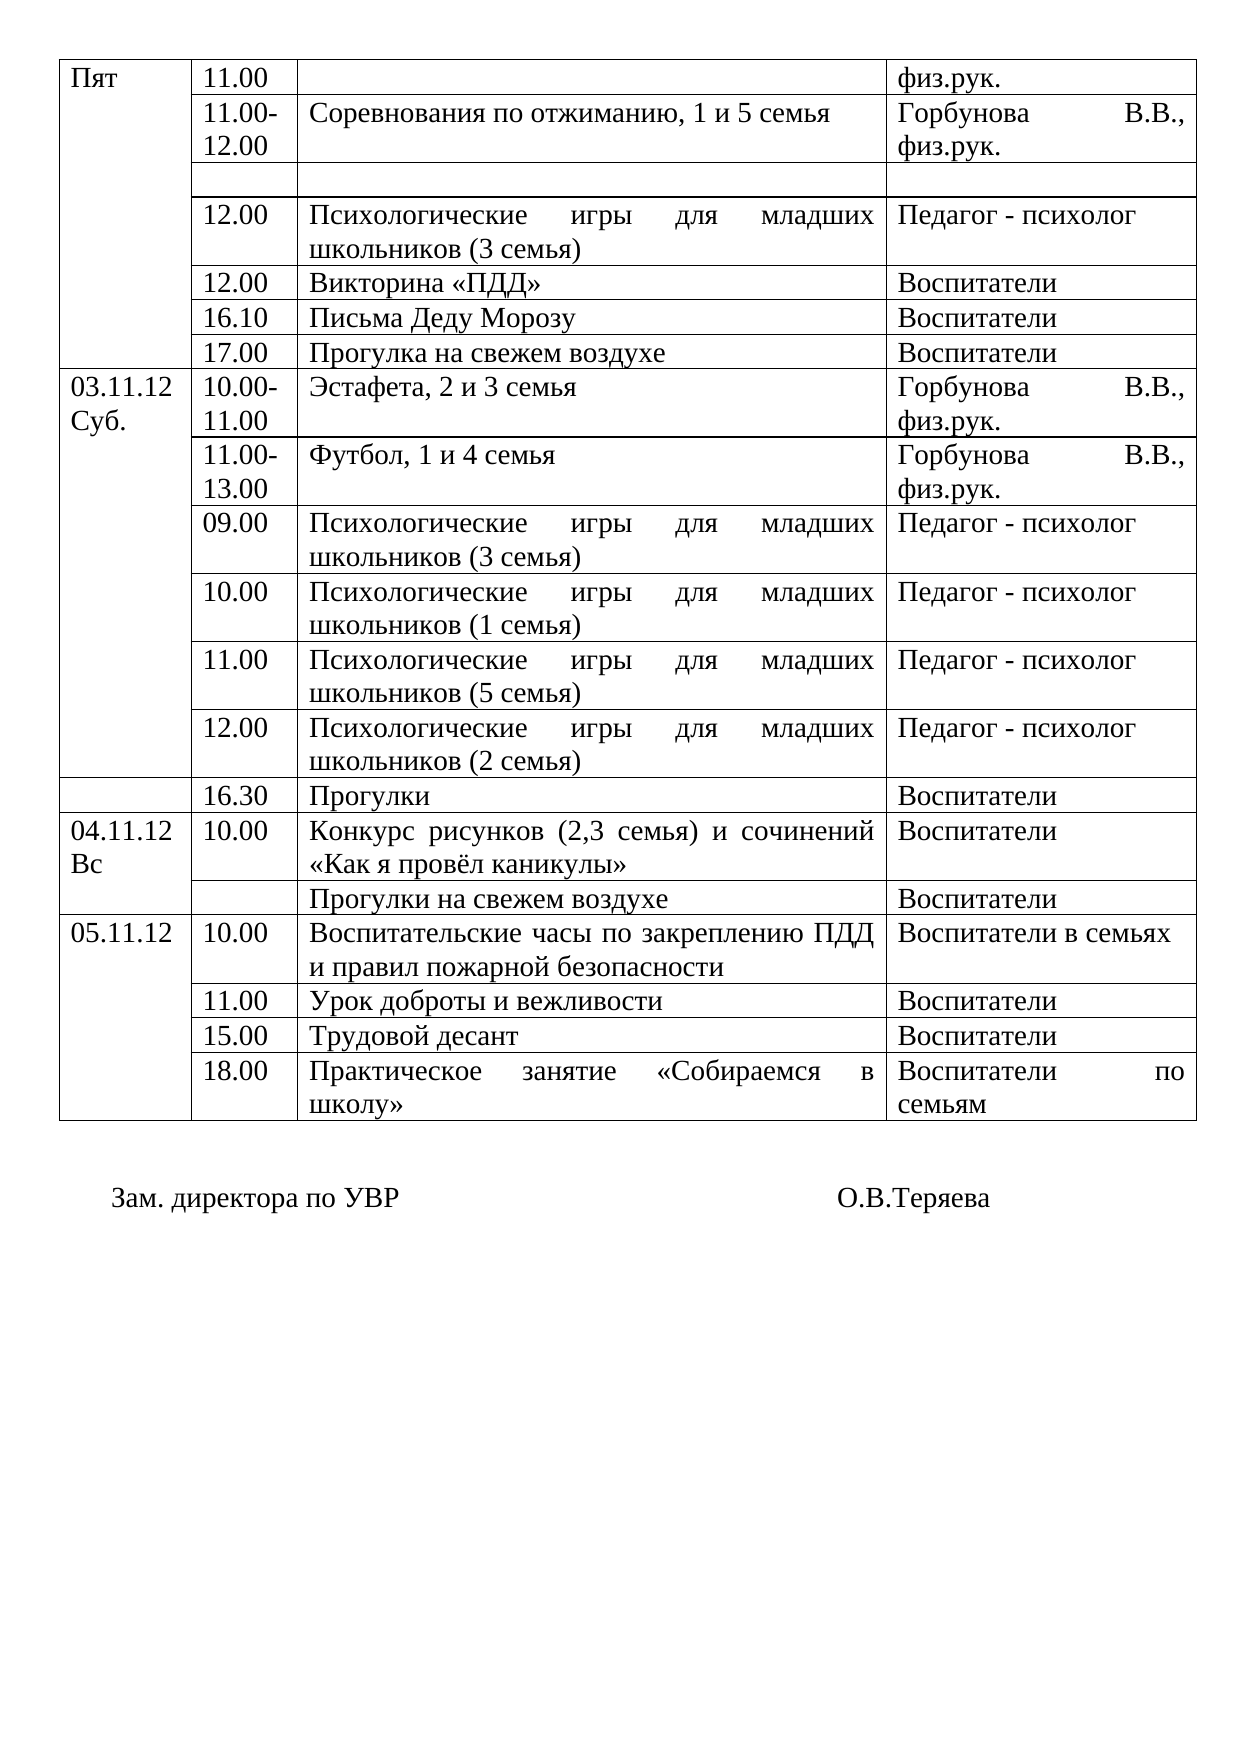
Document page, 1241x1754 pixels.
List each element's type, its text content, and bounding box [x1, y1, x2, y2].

table_cell Воспитатели [887, 984, 1196, 1017]
table_cell Урок доброты и вежливости [298, 984, 886, 1017]
table_cell Воспитатели [887, 266, 1196, 299]
table_cell 11.00-13.00 [192, 438, 297, 504]
table_cell Психологические игры для младших школьников (3 семья) [298, 198, 886, 264]
table_cell 16.30 [192, 778, 297, 812]
table_cell Конкурс рисунков (2,3 семья) и сочинений «Как я провёл каникулы» [298, 813, 886, 880]
table_cell Психологические игры для младших школьников (1 семья) [298, 574, 886, 641]
table_cell 12.00 [192, 266, 297, 299]
table_cell Педагог - психолог [887, 642, 1196, 709]
table_cell Воспитатели [887, 300, 1196, 334]
table_cell Горбунова В.В., физ.рук. [887, 438, 1196, 504]
table_cell Психологические игры для младших школьников (5 семья) [298, 642, 886, 709]
table_cell [887, 163, 1196, 196]
table_cell 05.11.12 [60, 915, 191, 1120]
table_cell 10.00 [192, 813, 297, 880]
table_cell Прогулка на свежем воздухе [298, 335, 886, 368]
table_cell Психологические игры для младших школьников (2 семья) [298, 710, 886, 777]
table_cell Воспитатели в семьях [887, 915, 1196, 982]
table_cell 10.00-11.00 [192, 60, 297, 94]
table_cell Педагог - психолог [887, 198, 1196, 264]
table_cell Письма Деду Морозу [298, 300, 886, 334]
table_cell [192, 163, 297, 196]
table_cell 18.00 [192, 1053, 297, 1120]
table_cell Педагог - психолог [887, 710, 1196, 777]
table_cell Практическое занятие «Собираемся в школу» [298, 1053, 886, 1120]
table_cell Психологические игры для младших школьников (3 семья) [298, 506, 886, 573]
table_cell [887, 60, 1196, 94]
text Зам. директора по УВР О.В.Теряева [103, 1180, 1181, 1214]
table_cell 15.00 [192, 1018, 297, 1052]
table_cell Воспитатели [887, 813, 1196, 880]
table_cell 10.00 [192, 574, 297, 641]
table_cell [298, 60, 886, 94]
table_cell Прогулки на свежем воздухе [298, 881, 886, 914]
table_cell Воспитатели [887, 335, 1196, 368]
table_cell Воспитатели [887, 881, 1196, 914]
table_cell 11.00 [192, 984, 297, 1017]
table_cell Викторина «ПДД» [298, 266, 886, 299]
table_cell 17.00 [192, 335, 297, 368]
table_cell 09.00 [192, 506, 297, 573]
table_cell Воспитательские часы по закреплению ПДД и правил пожарной безопасности [298, 915, 886, 982]
table_cell Соревнования по отжиманию, 1 и 5 семья [298, 95, 886, 162]
table_cell 10.00-11.00 [192, 369, 297, 436]
table_cell [60, 778, 191, 812]
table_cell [887, 95, 1196, 162]
table_cell Педагог - психолог [887, 574, 1196, 641]
table_cell Горбунова В.В., физ.рук. [887, 369, 1196, 436]
table_cell Трудовой десант [298, 1018, 886, 1052]
table_cell [298, 163, 886, 196]
table_cell [192, 881, 297, 914]
table_cell Педагог - психолог [887, 506, 1196, 573]
table_cell 02.11.12 Пят [60, 60, 191, 368]
table_cell 12.00 [192, 198, 297, 264]
table_cell 16.10 [192, 300, 297, 334]
table_cell 04.11.12 Вс [60, 813, 191, 914]
table_cell 11.00 [192, 642, 297, 709]
table_cell 12.00 [192, 710, 297, 777]
table_cell Эстафета, 2 и 3 семья [298, 369, 886, 436]
table_cell 11.00-12.00 [192, 95, 297, 162]
table_cell Футбол, 1 и 4 семья [298, 438, 886, 504]
table_cell 10.00 [192, 915, 297, 982]
table_cell Воспитатели [887, 778, 1196, 812]
table_cell 03.11.12 Суб. [60, 369, 191, 777]
table_cell Прогулки [298, 778, 886, 812]
table_cell Воспитатели по семьям [887, 1053, 1196, 1120]
table_cell Воспитатели [887, 1018, 1196, 1052]
